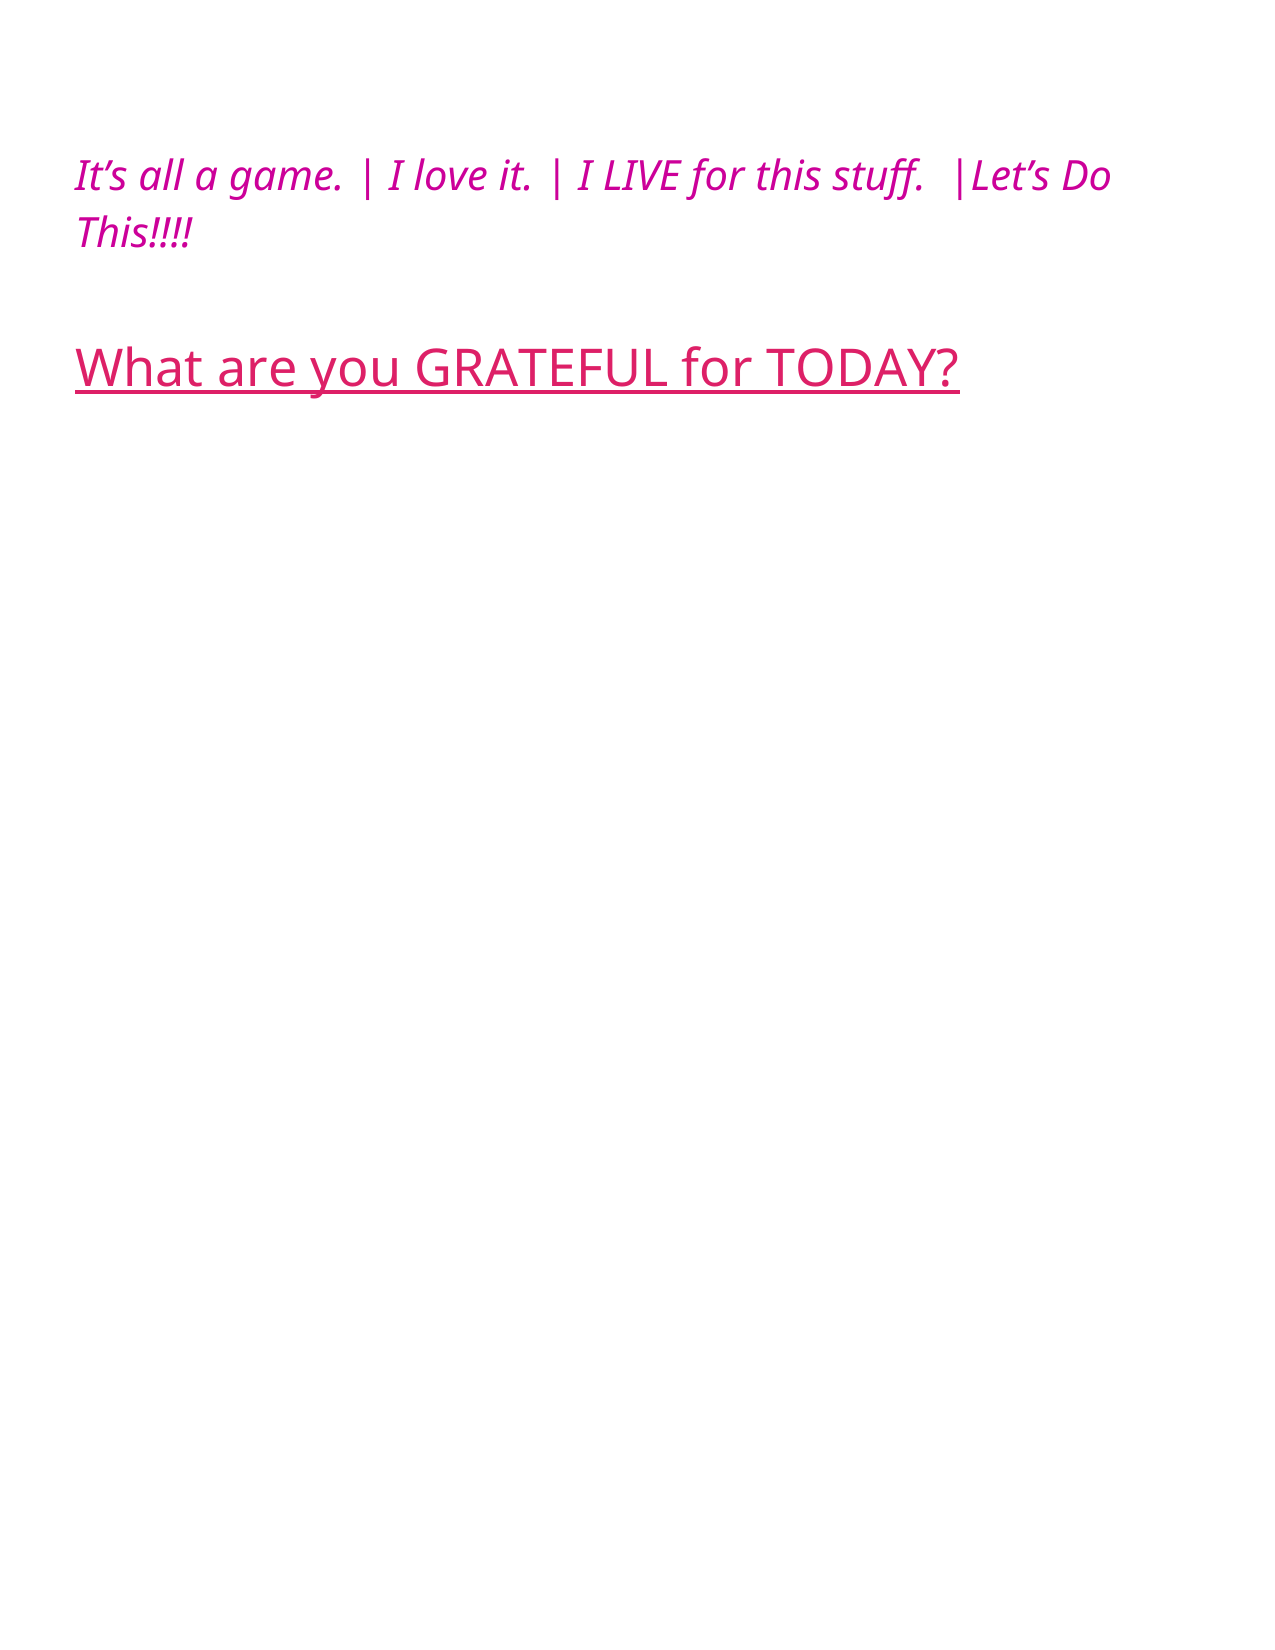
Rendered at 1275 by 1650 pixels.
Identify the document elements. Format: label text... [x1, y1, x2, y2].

text What are you GRATEFUL for TODAY? [75, 330, 1200, 401]
text It’s all a game. | I love it. | I LIVE for this stuff. |Let’s Do This!!!! [75, 146, 1200, 259]
